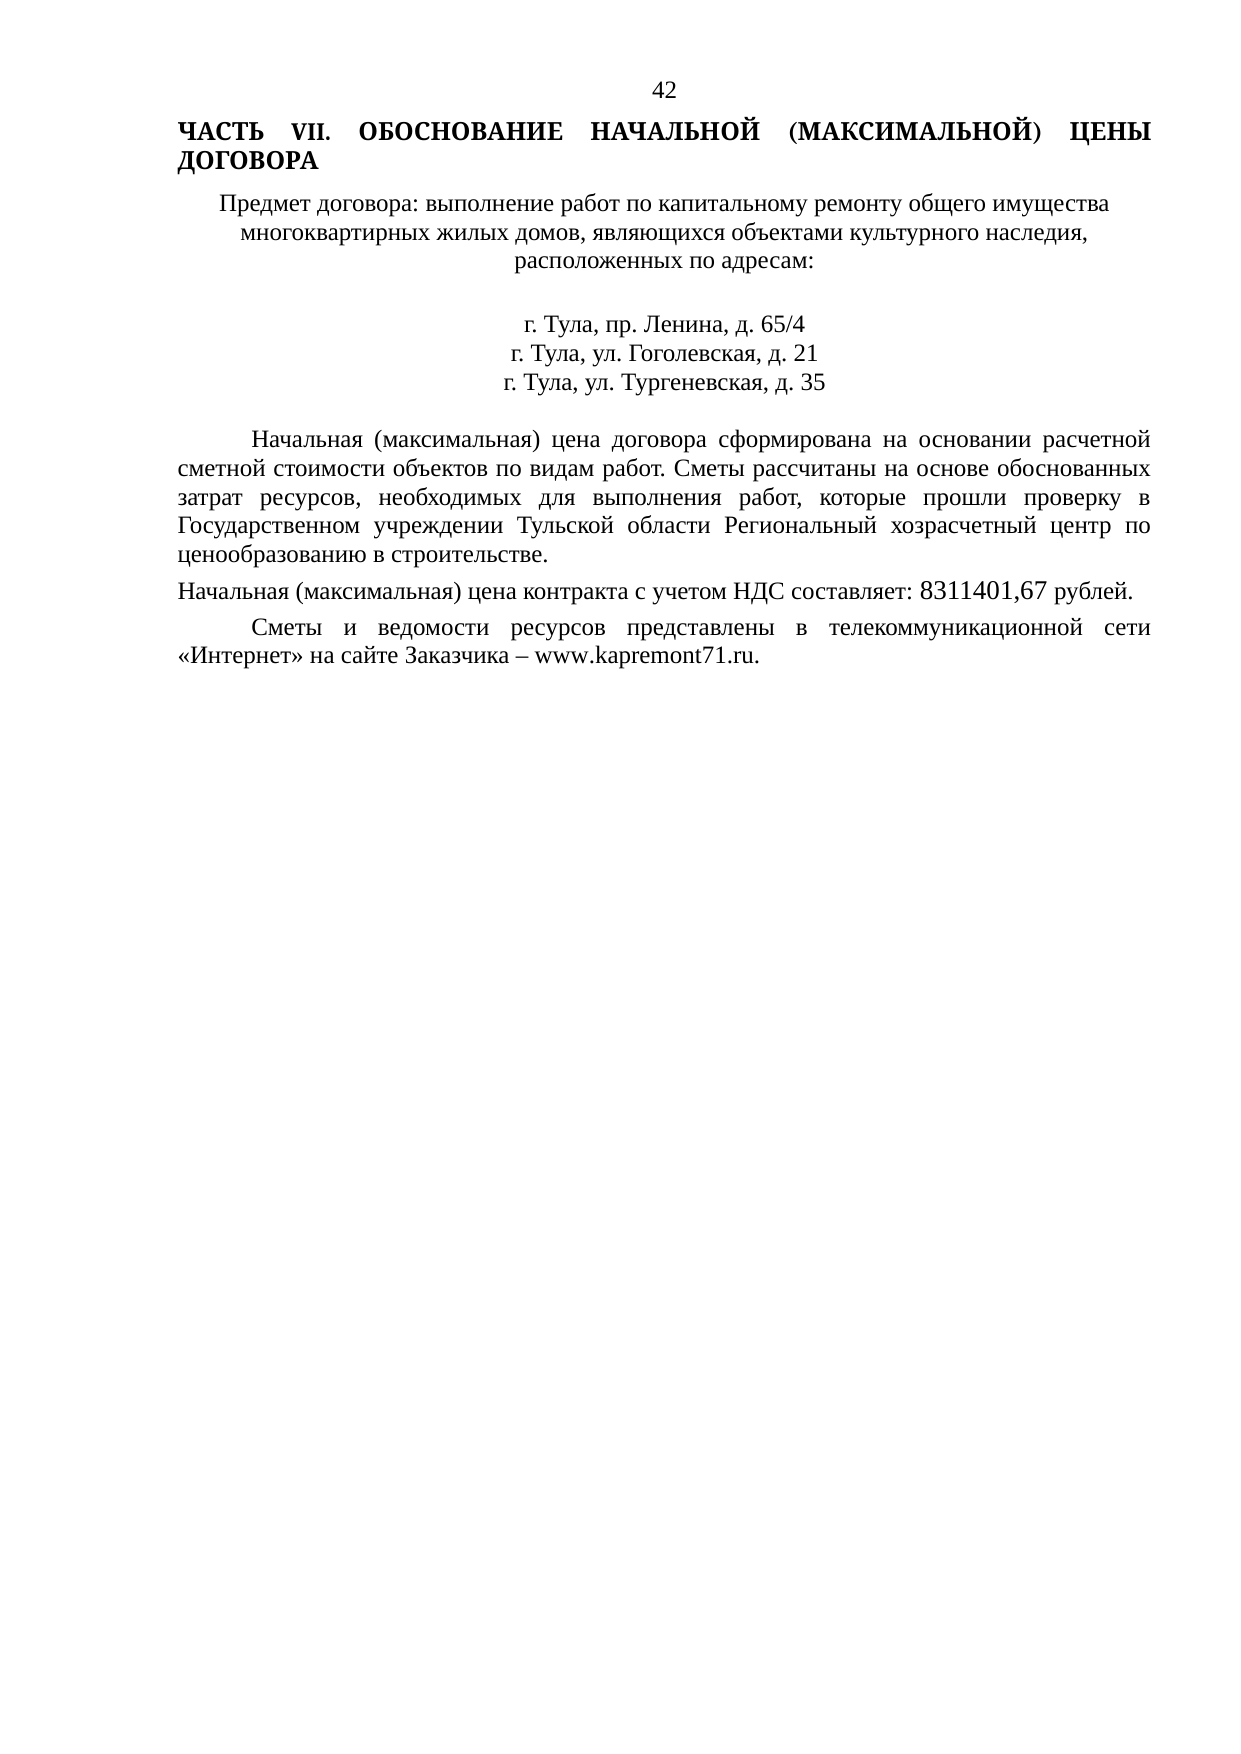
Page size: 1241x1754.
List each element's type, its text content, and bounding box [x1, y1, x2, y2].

text Начальная (максимальная) цена договора сформирована на основании расчетной сметной стоимости объектов по видам работ. Сметы рассчитаны на основе обоснованных затрат ресурсов, необходимых для выполнения работ, которые прошли проверку в Государственном учреждении Тульской области Региональный хозрасчетный центр по ценообразованию в строительстве. [177, 424, 1152, 568]
text г. Тула, пр. Ленина, д. 65/4 [177, 309, 1152, 338]
text Начальная (максимальная) цена контракта с учетом НДС составляет: 8311401,67 рублей. [177, 574, 1152, 606]
text г. Тула, ул. Тургеневская, д. 35 [177, 367, 1152, 396]
text Предмет договора: выполнение работ по капитальному ремонту общего имущества многоквартирных жилых домов, являющихся объектами культурного наследия, расположенных по адресам: [177, 188, 1152, 274]
text г. Тула, ул. Гоголевская, д. 21 [177, 338, 1152, 367]
subtitle ЧАСТЬ VII. ОБОСНОВАНИЕ НАЧАЛЬНОЙ (МАКСИМАЛЬНОЙ) ЦЕНЫ ДОГОВОРА [177, 118, 1152, 176]
text Сметы и ведомости ресурсов представлены в телекоммуникационной сети «Интернет» на сайте Заказчика – www.kapremont71.ru. [177, 612, 1152, 669]
